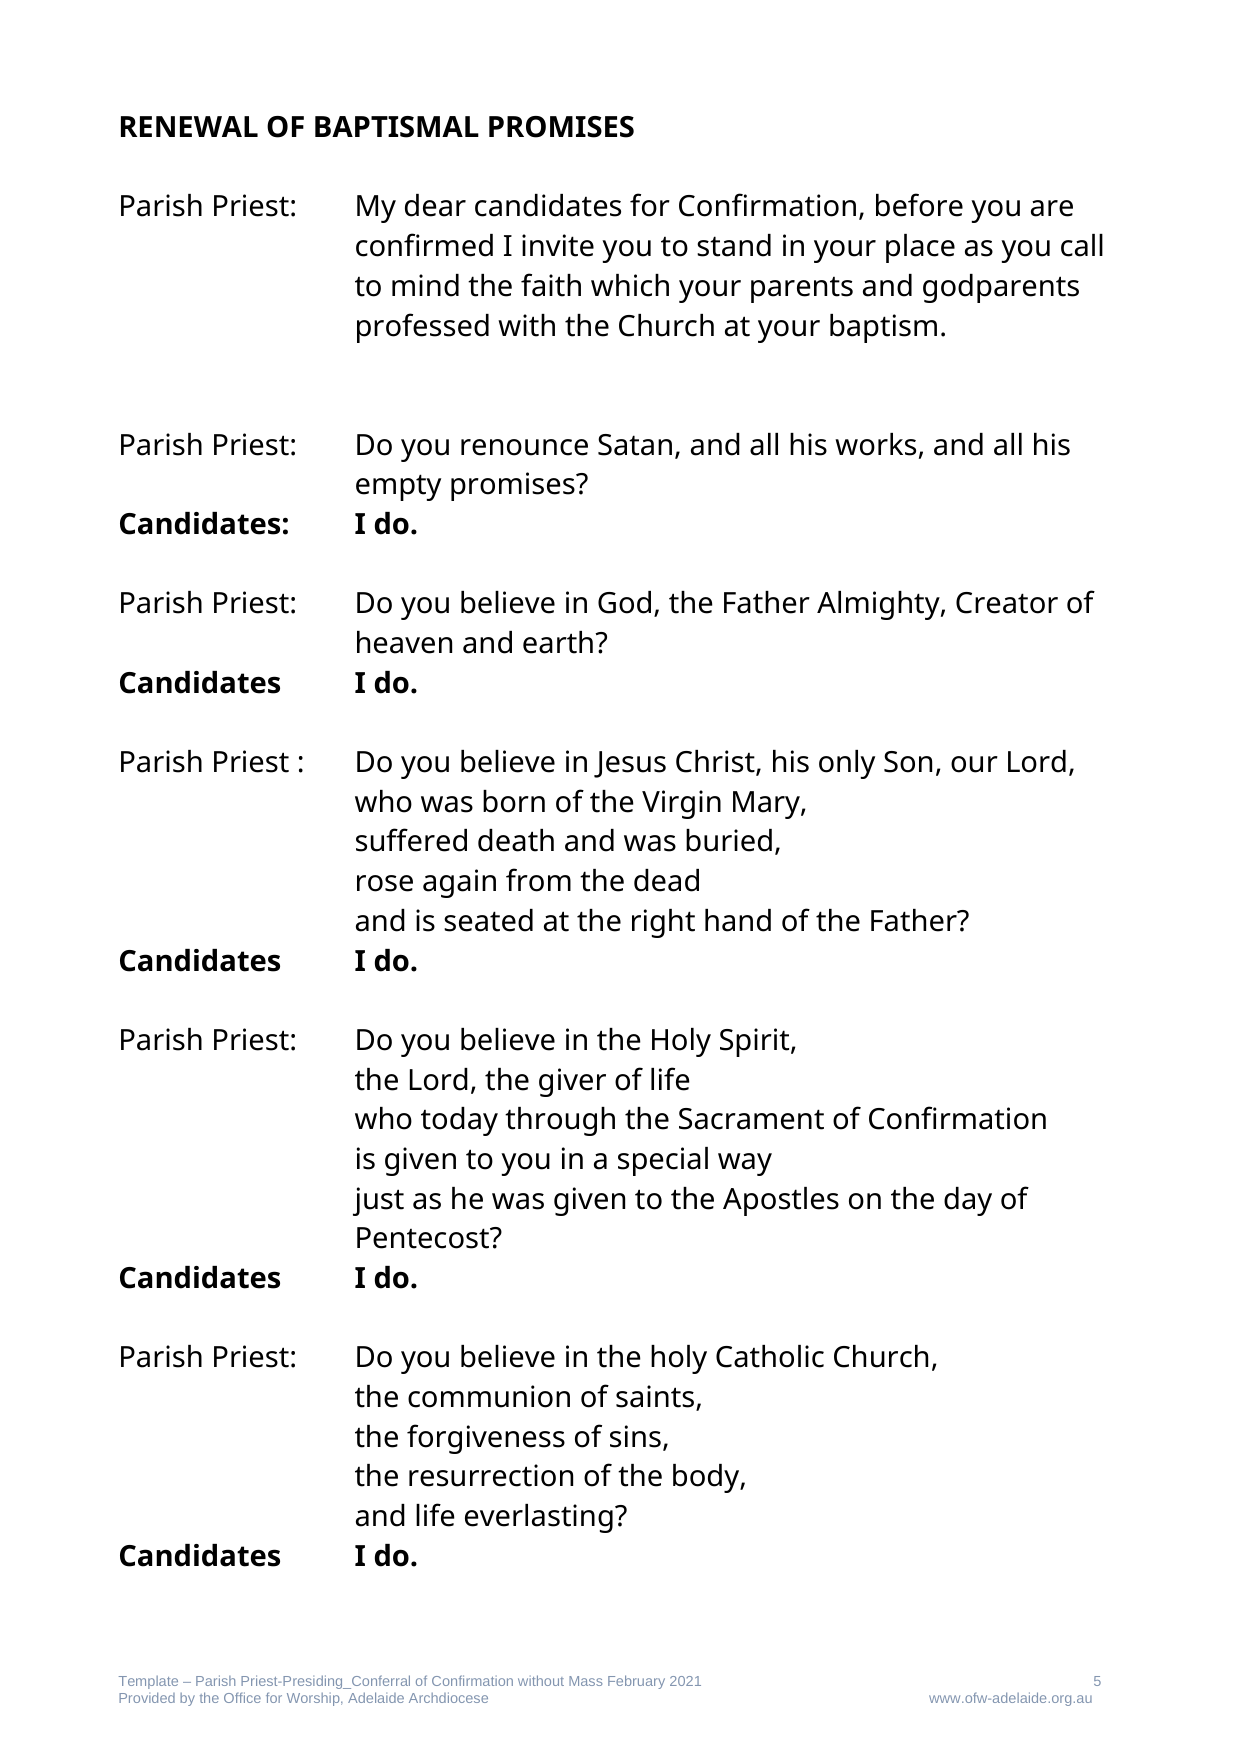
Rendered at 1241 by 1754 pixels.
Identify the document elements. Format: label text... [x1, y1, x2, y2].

text just as he was given to the Apostles on the day of Pentecost? [118, 1178, 1137, 1257]
text and is seated at the right hand of the Father? [118, 900, 1122, 940]
text RENEWAL OF BAPTISMAL PROMISES [118, 106, 1122, 146]
text Candidates I do. [118, 940, 1122, 979]
text rose again from the dead [118, 860, 1122, 900]
text Parish Priest : Do you believe in Jesus Christ, his only Son, our Lord, [118, 741, 1122, 781]
text Parish Priest: Do you believe in the holy Catholic Church, [118, 1337, 1122, 1376]
text Candidates: I do. [118, 503, 1122, 543]
text Candidates I do. [118, 662, 1122, 702]
text the forgiveness of sins, [118, 1416, 1122, 1456]
text who today through the Sacrament of Confirmation [118, 1098, 1137, 1138]
text Parish Priest: Do you believe in the Holy Spirit, [118, 1019, 1137, 1059]
text the resurrection of the body, [118, 1456, 1122, 1495]
text Parish Priest: Do you believe in God, the Father Almighty, Creator of heaven and earth? [118, 583, 1122, 662]
text and life everlasting? [118, 1495, 1122, 1535]
text suffered death and was buried, [118, 821, 1122, 860]
text Parish Priest: Do you renounce Satan, and all his works, and all his empty promises? [118, 424, 1122, 503]
text who was born of the Virgin Mary, [118, 781, 1122, 821]
text is given to you in a special way [118, 1138, 1137, 1178]
text the communion of saints, [118, 1376, 1122, 1416]
text Candidates I do. [118, 1535, 1122, 1575]
text the Lord, the giver of life [118, 1059, 1137, 1098]
text Candidates I do. [118, 1257, 1122, 1297]
text Parish Priest: My dear candidates for Confirmation, before you are confirmed I invite you to stand in your place as you call to mind the faith which your parents and godparents professed with the Church at your baptism. [118, 186, 1122, 344]
